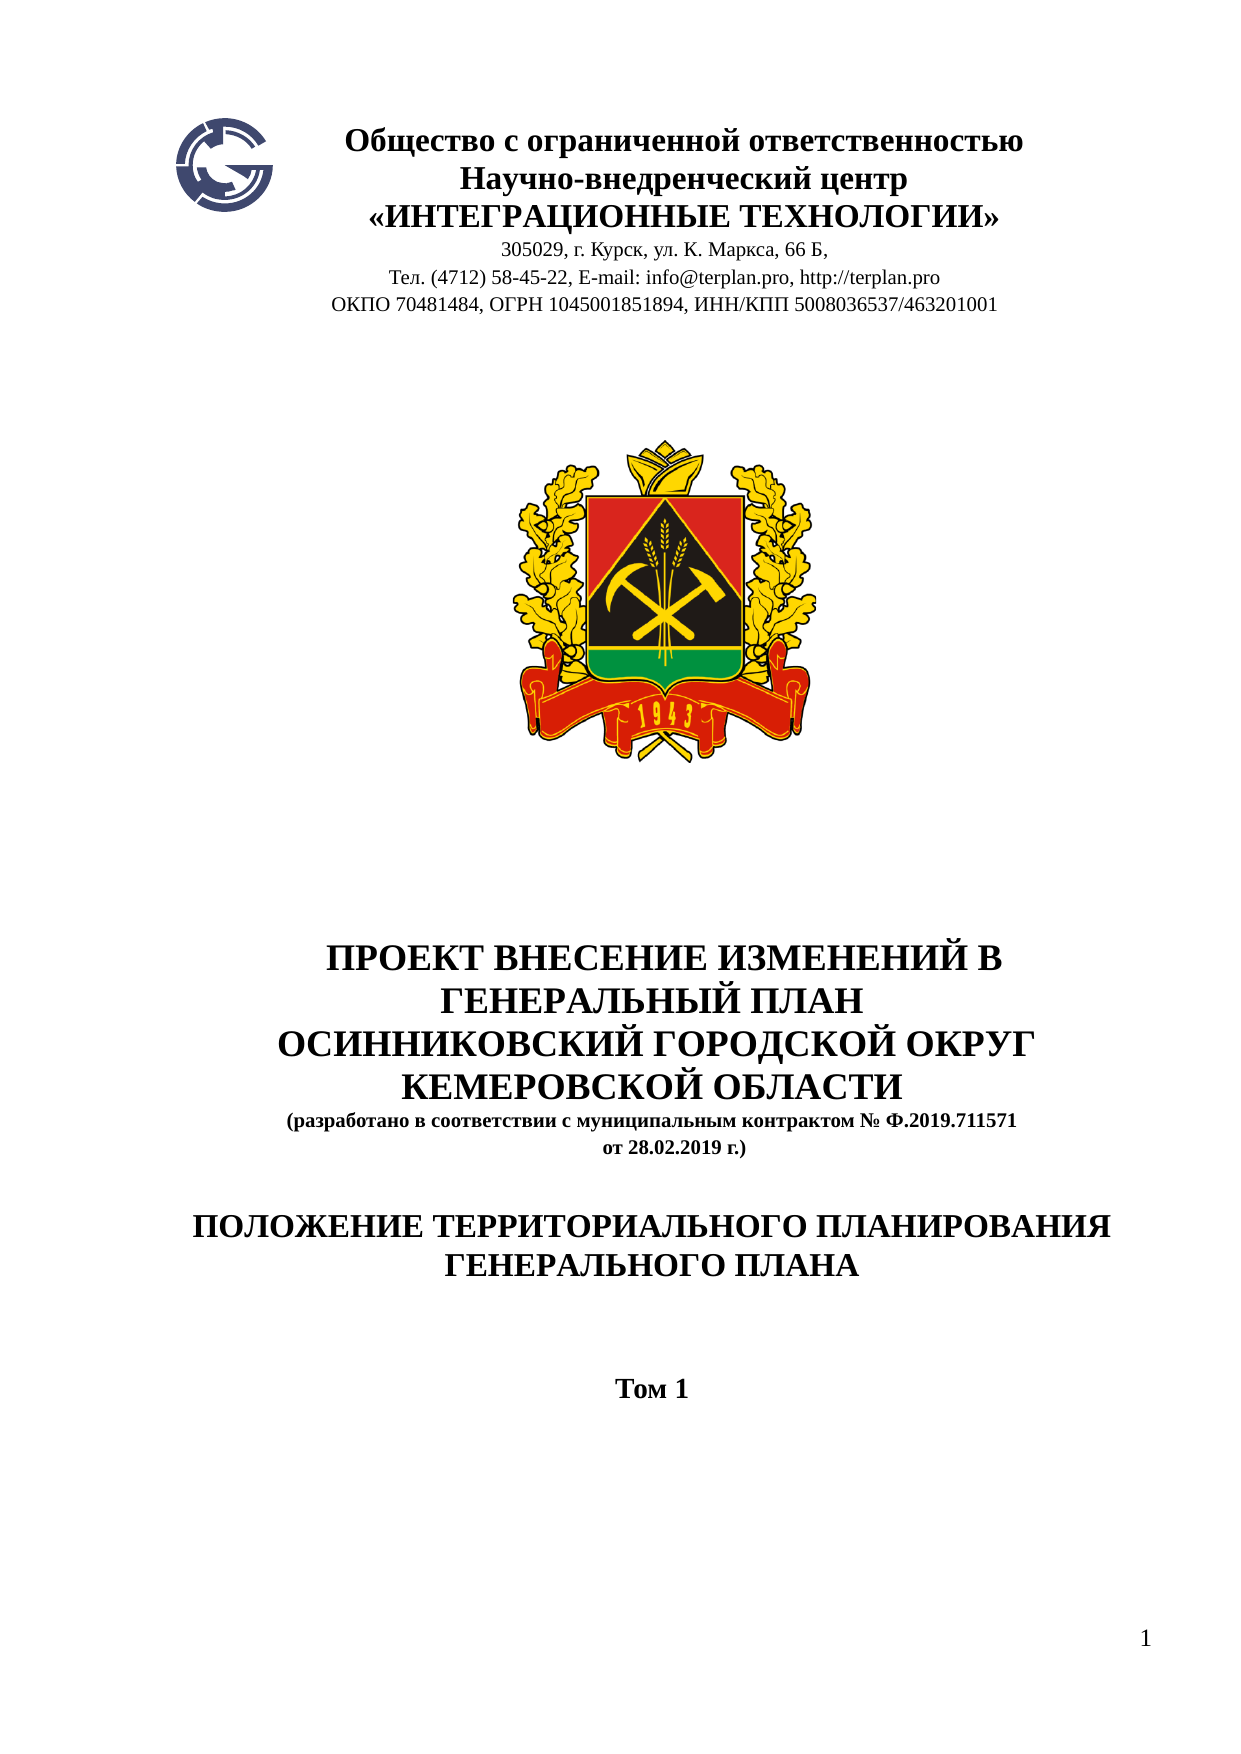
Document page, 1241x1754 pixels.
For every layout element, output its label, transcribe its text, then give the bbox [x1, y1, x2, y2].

table_header [166, 118, 324, 237]
text ПРОЕКТ ВНЕСЕНИЕ ИЗМЕНЕНИЙ В [177, 935, 1152, 978]
picture [512, 440, 817, 763]
text ГЕНЕРАЛЬНОГО ПЛАНА [152, 1245, 1152, 1283]
text ПОЛОЖЕНИЕ ТЕРРИТОРИАЛЬНОГО ПЛАНИРОВАНИЯ [152, 1207, 1152, 1245]
text КЕМЕРОВСКОЙ ОБЛАСТИ [152, 1064, 1152, 1107]
text ОСИННИКОВСКИЙ ГОРОДСКОЙ ОКРУГ [152, 1021, 1152, 1064]
text 305029, г. Курск, ул. К. Маркса, 66 Б, [177, 237, 1152, 261]
text ОКПО 70481484, ОГРН 1045001851894, ИНН/КПП 5008036537/463201001 [177, 292, 1152, 316]
text Тел. (4712) 58-45-22, E-mail: info@terplan.pro, http://terplan.pro [177, 265, 1152, 289]
text от 28.02.2019 г.) [152, 1135, 1152, 1159]
table_header Общество с ограниченной ответственностью Научно-внедренческий центр «ИНТЕГРАЦИОННЫЕ ТЕХНОЛОГИИ» [324, 118, 1069, 237]
text Том 1 [152, 1371, 1152, 1405]
text (разработано в соответствии с муниципальным контрактом № Ф.2019.711571 [152, 1107, 1152, 1132]
text ГЕНЕРАЛЬНЫЙ ПЛАН [152, 978, 1152, 1021]
